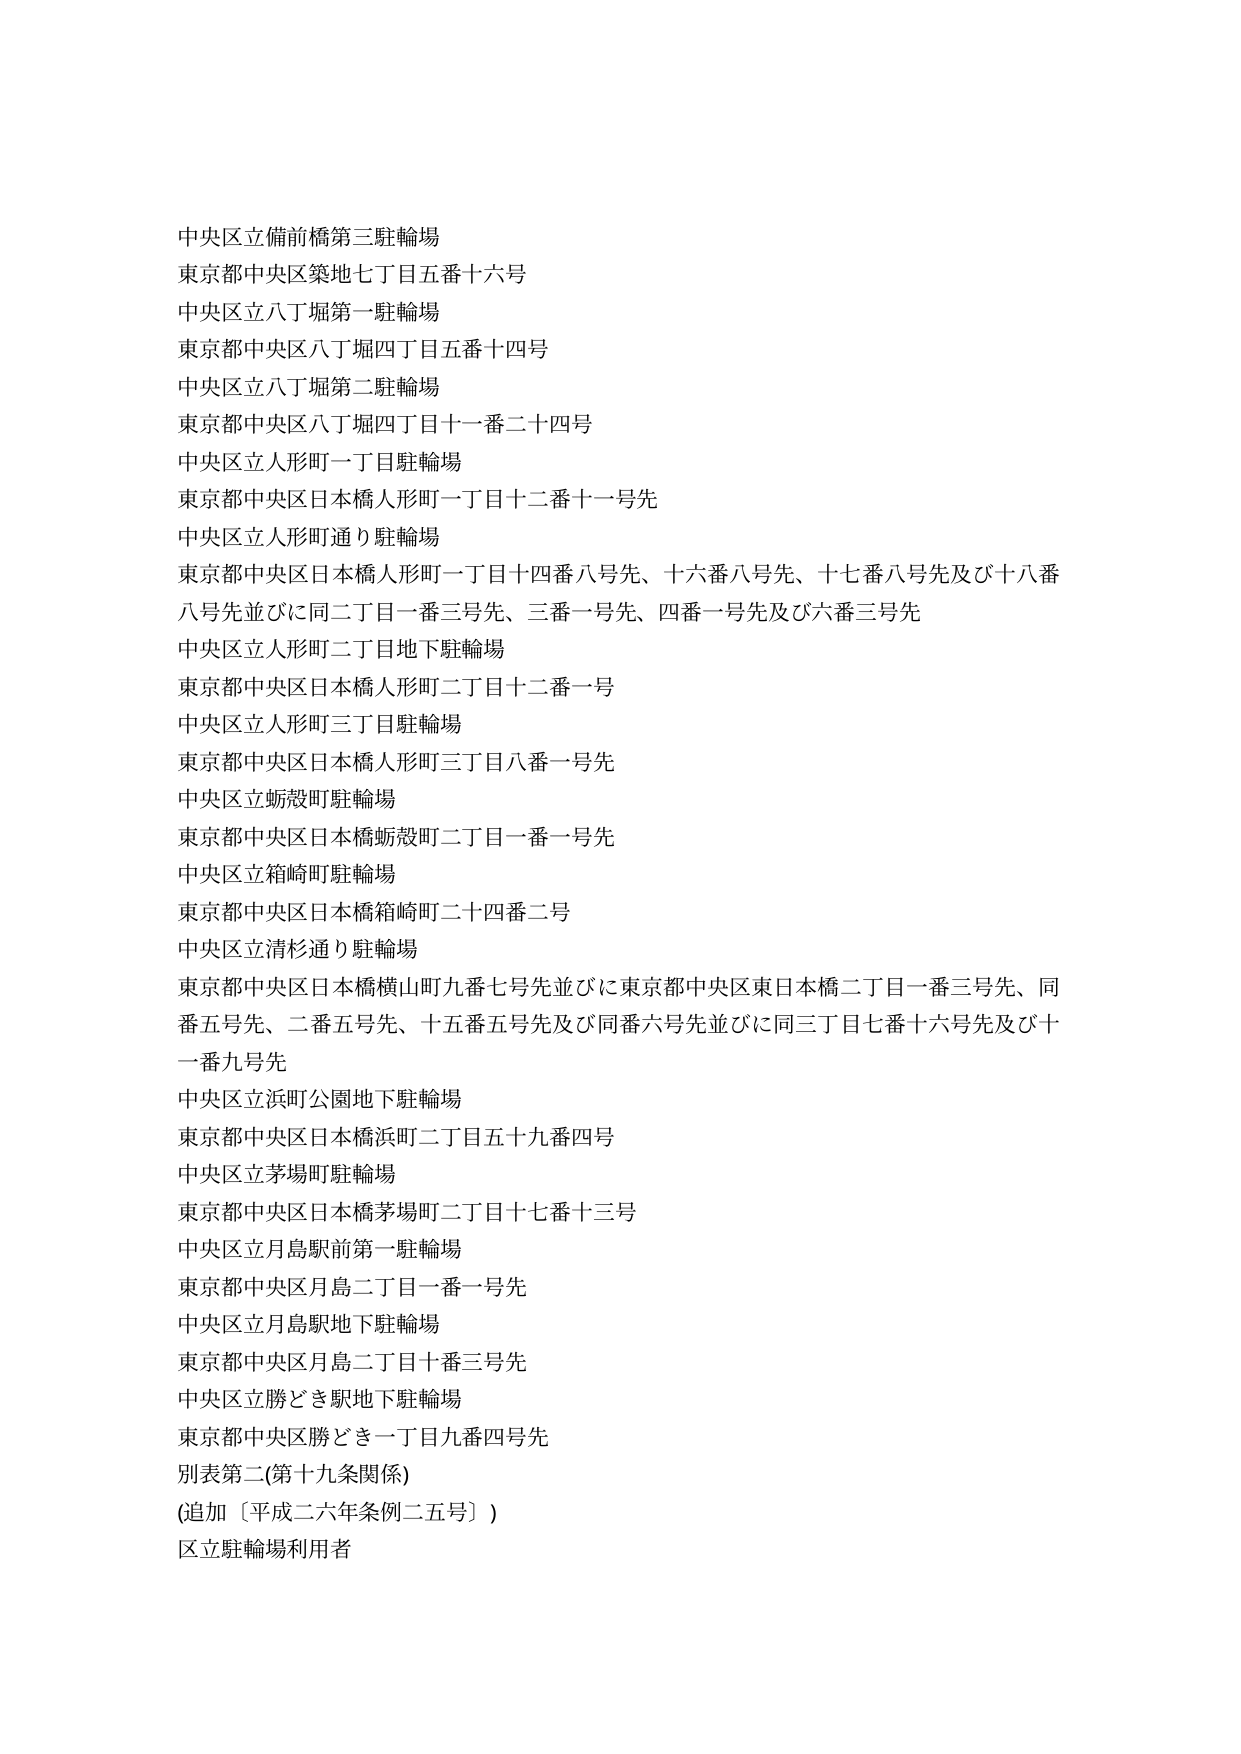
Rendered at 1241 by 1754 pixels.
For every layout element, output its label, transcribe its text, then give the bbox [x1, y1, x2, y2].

text 中央区立勝どき駅地下駐輪場 [177, 1379, 1063, 1417]
text 東京都中央区日本橋横山町九番七号先並びに東京都中央区東日本橋二丁目一番三号先、同番五号先、二番五号先、十五番五号先及び同番六号先並びに同三丁目七番十六号先及び十一番九号先 [177, 967, 1063, 1079]
text 中央区立月島駅地下駐輪場 [177, 1304, 1063, 1342]
text 中央区立人形町一丁目駐輪場 [177, 442, 1063, 479]
text 中央区立蛎殻町駐輪場 [177, 779, 1063, 817]
text 中央区立人形町二丁目地下駐輪場 [177, 629, 1063, 667]
text 東京都中央区日本橋蛎殻町二丁目一番一号先 [177, 817, 1063, 854]
text 中央区立箱崎町駐輪場 [177, 854, 1063, 892]
text 中央区立茅場町駐輪場 [177, 1154, 1063, 1192]
text 東京都中央区八丁堀四丁目十一番二十四号 [177, 404, 1063, 442]
text 東京都中央区日本橋人形町二丁目十二番一号 [177, 667, 1063, 704]
text 東京都中央区八丁堀四丁目五番十四号 [177, 329, 1063, 367]
text 区立駐輪場利用者 [177, 1529, 1063, 1567]
text 中央区立清杉通り駐輪場 [177, 929, 1063, 967]
text 中央区立月島駅前第一駐輪場 [177, 1229, 1063, 1267]
text 東京都中央区築地七丁目五番十六号 [177, 254, 1063, 292]
text 東京都中央区日本橋人形町三丁目八番一号先 [177, 742, 1063, 779]
text (追加〔平成二六年条例二五号〕) [177, 1492, 1063, 1529]
text 中央区立八丁堀第一駐輪場 [177, 292, 1063, 329]
text 東京都中央区日本橋人形町一丁目十二番十一号先 [177, 479, 1063, 517]
text 中央区立備前橋第三駐輪場 [177, 217, 1063, 254]
text 中央区立人形町三丁目駐輪場 [177, 704, 1063, 742]
text 東京都中央区月島二丁目十番三号先 [177, 1342, 1063, 1379]
text 中央区立浜町公園地下駐輪場 [177, 1079, 1063, 1117]
text 東京都中央区日本橋人形町一丁目十四番八号先、十六番八号先、十七番八号先及び十八番八号先並びに同二丁目一番三号先、三番一号先、四番一号先及び六番三号先 [177, 554, 1063, 629]
text 東京都中央区勝どき一丁目九番四号先 [177, 1417, 1063, 1454]
text 中央区立人形町通り駐輪場 [177, 517, 1063, 554]
text 東京都中央区日本橋浜町二丁目五十九番四号 [177, 1117, 1063, 1154]
text 東京都中央区日本橋箱崎町二十四番二号 [177, 892, 1063, 929]
text 中央区立八丁堀第二駐輪場 [177, 367, 1063, 404]
text 東京都中央区月島二丁目一番一号先 [177, 1267, 1063, 1304]
text 別表第二(第十九条関係) [177, 1454, 1063, 1492]
text 東京都中央区日本橋茅場町二丁目十七番十三号 [177, 1192, 1063, 1229]
